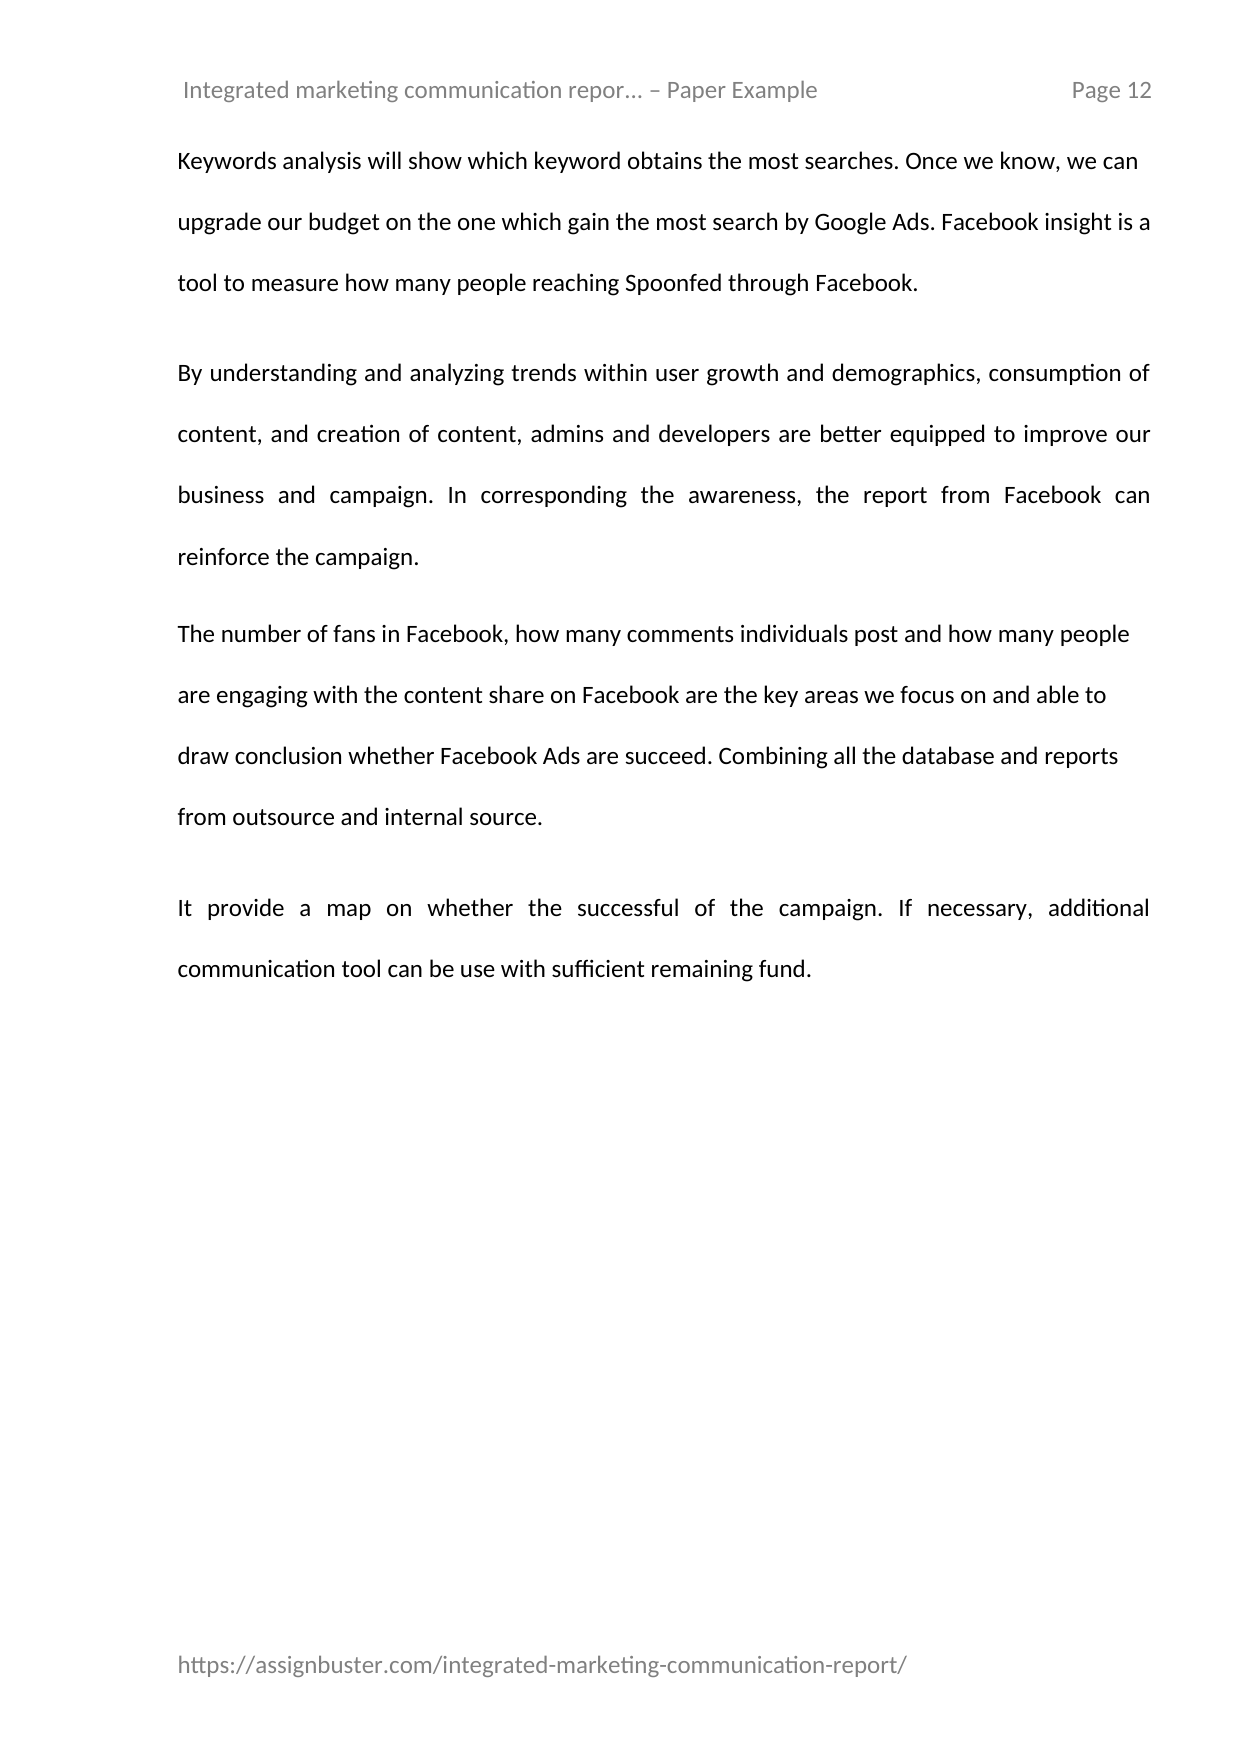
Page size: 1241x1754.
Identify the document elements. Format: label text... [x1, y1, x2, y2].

text By understanding and analyzing trends within user growth and demographics, consumption of content, and creation of content, admins and developers are better equipped to improve our business and campaign. In corresponding the awareness, the report from Facebook can reinforce the campaign. [177, 358, 1152, 571]
text Keywords analysis will show which keyword obtains the most searches. Once we know, we can upgrade our budget on the one which gain the most search by Google Ads. Facebook insight is a tool to measure how many people reaching Spoonfed through Facebook. [177, 145, 1152, 298]
text It provide a map on whether the successful of the campaign. If necessary, additional communication tool can be use with sufficient remaining fund. [177, 892, 1152, 984]
text The number of fans in Facebook, how many comments individuals post and how many people are engaging with the content share on Facebook are the key areas we focus on and able to draw conclusion whether Facebook Ads are succeed. Combining all the database and reports from outsource and internal source. [177, 618, 1152, 832]
